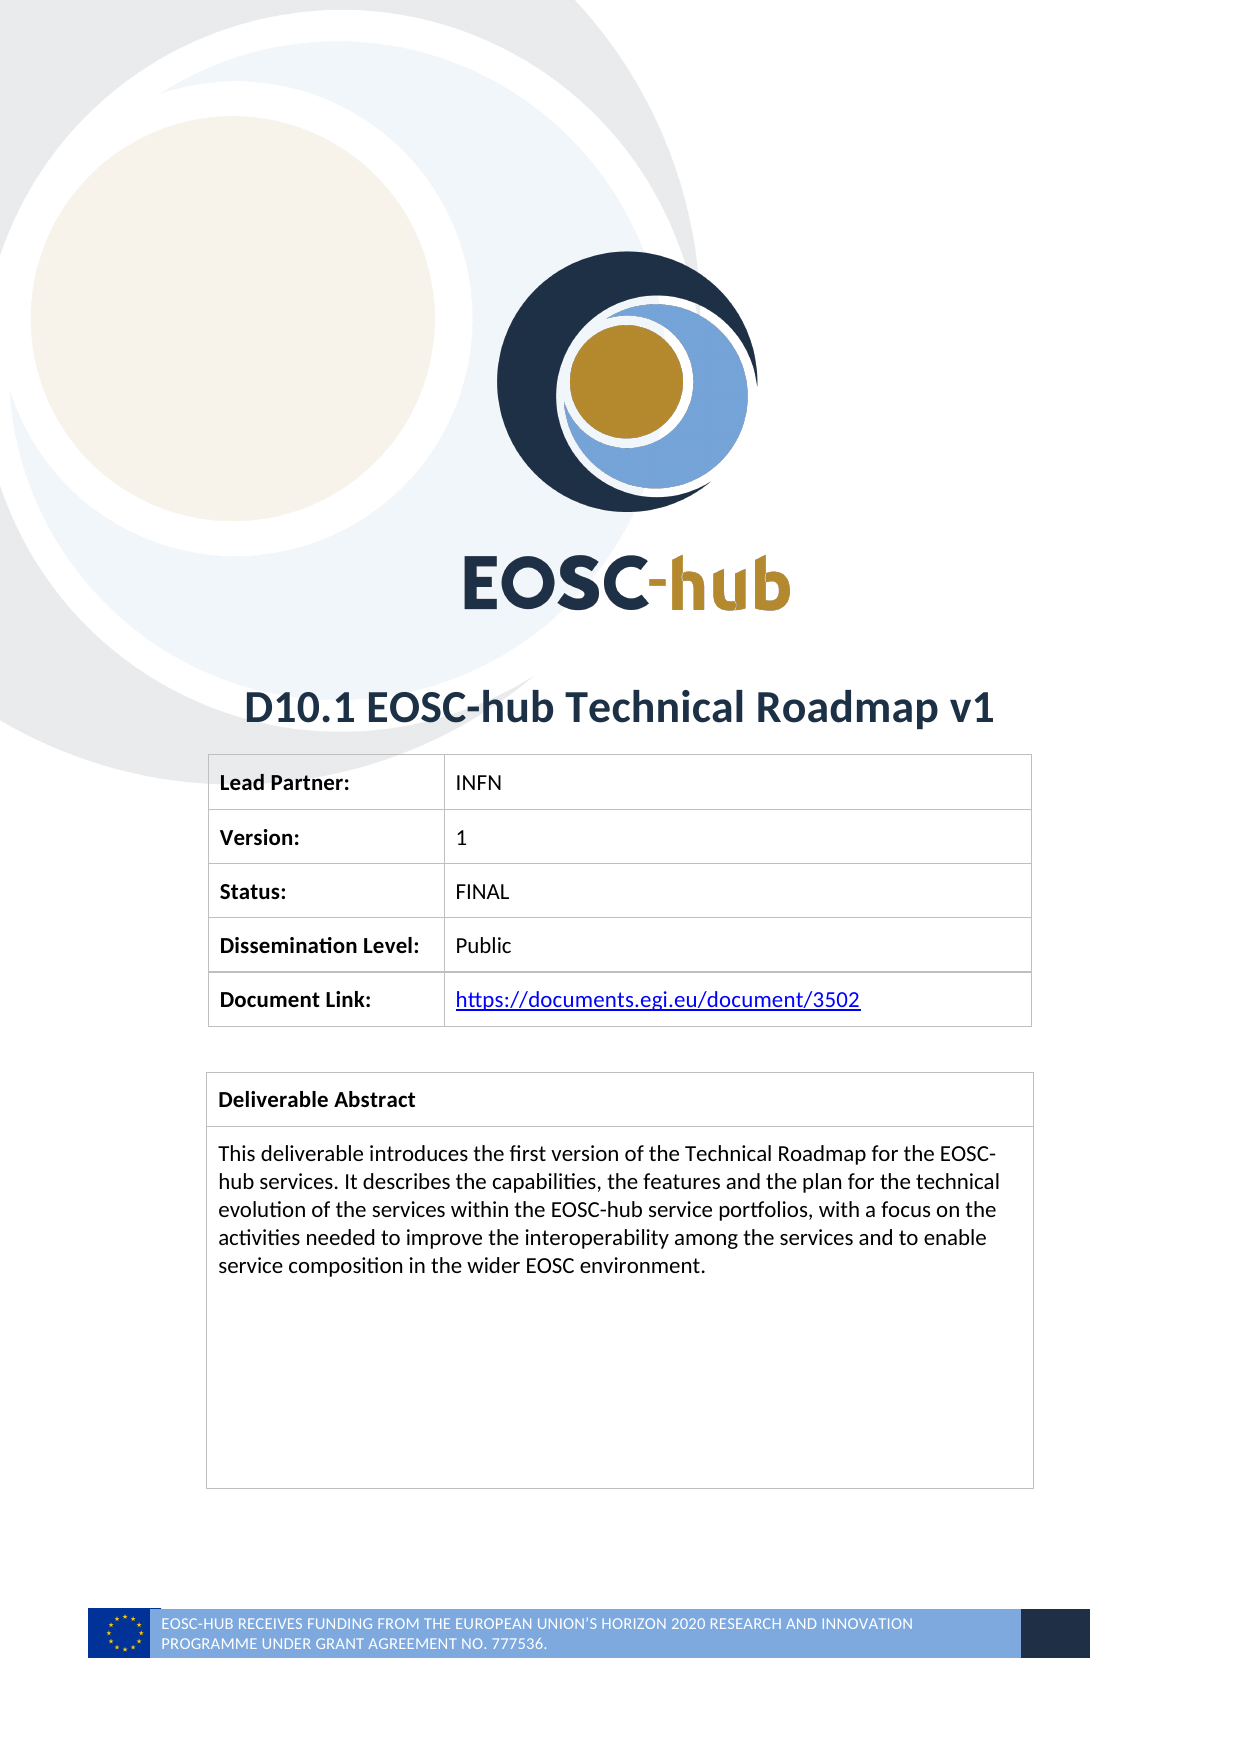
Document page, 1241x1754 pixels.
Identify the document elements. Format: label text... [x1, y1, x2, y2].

table_cell https://documents.egi.eu/document/3502 [445, 973, 1031, 1026]
table_header Lead Partner: [209, 755, 444, 809]
table_cell Public [445, 918, 1031, 971]
picture [0, 0, 1090, 825]
table_cell 1 [445, 810, 1031, 863]
table_cell Dissemination Level: [209, 918, 444, 971]
table_cell Version: [209, 810, 444, 863]
table_cell This deliverable introduces the first version of the Technical Roadmap for the EOSC-hub services. It describes the capabilities, the features and the plan for the technical evolution of the services within the EOSC-hub service portfolios, with a focus on the activities needed to improve the interoperability among the services and to enable service composition in the wider EOSC environment. [207, 1127, 1033, 1488]
table_cell FINAL [445, 864, 1031, 917]
table_cell Status: [209, 864, 444, 917]
table_cell Document Link: [209, 973, 444, 1026]
picture [88, 1608, 162, 1658]
table_header INFN [445, 755, 1031, 809]
table_header Deliverable Abstract [207, 1073, 1033, 1126]
title D10.1 EOSC-hub Technical Roadmap v1 [150, 678, 1090, 733]
